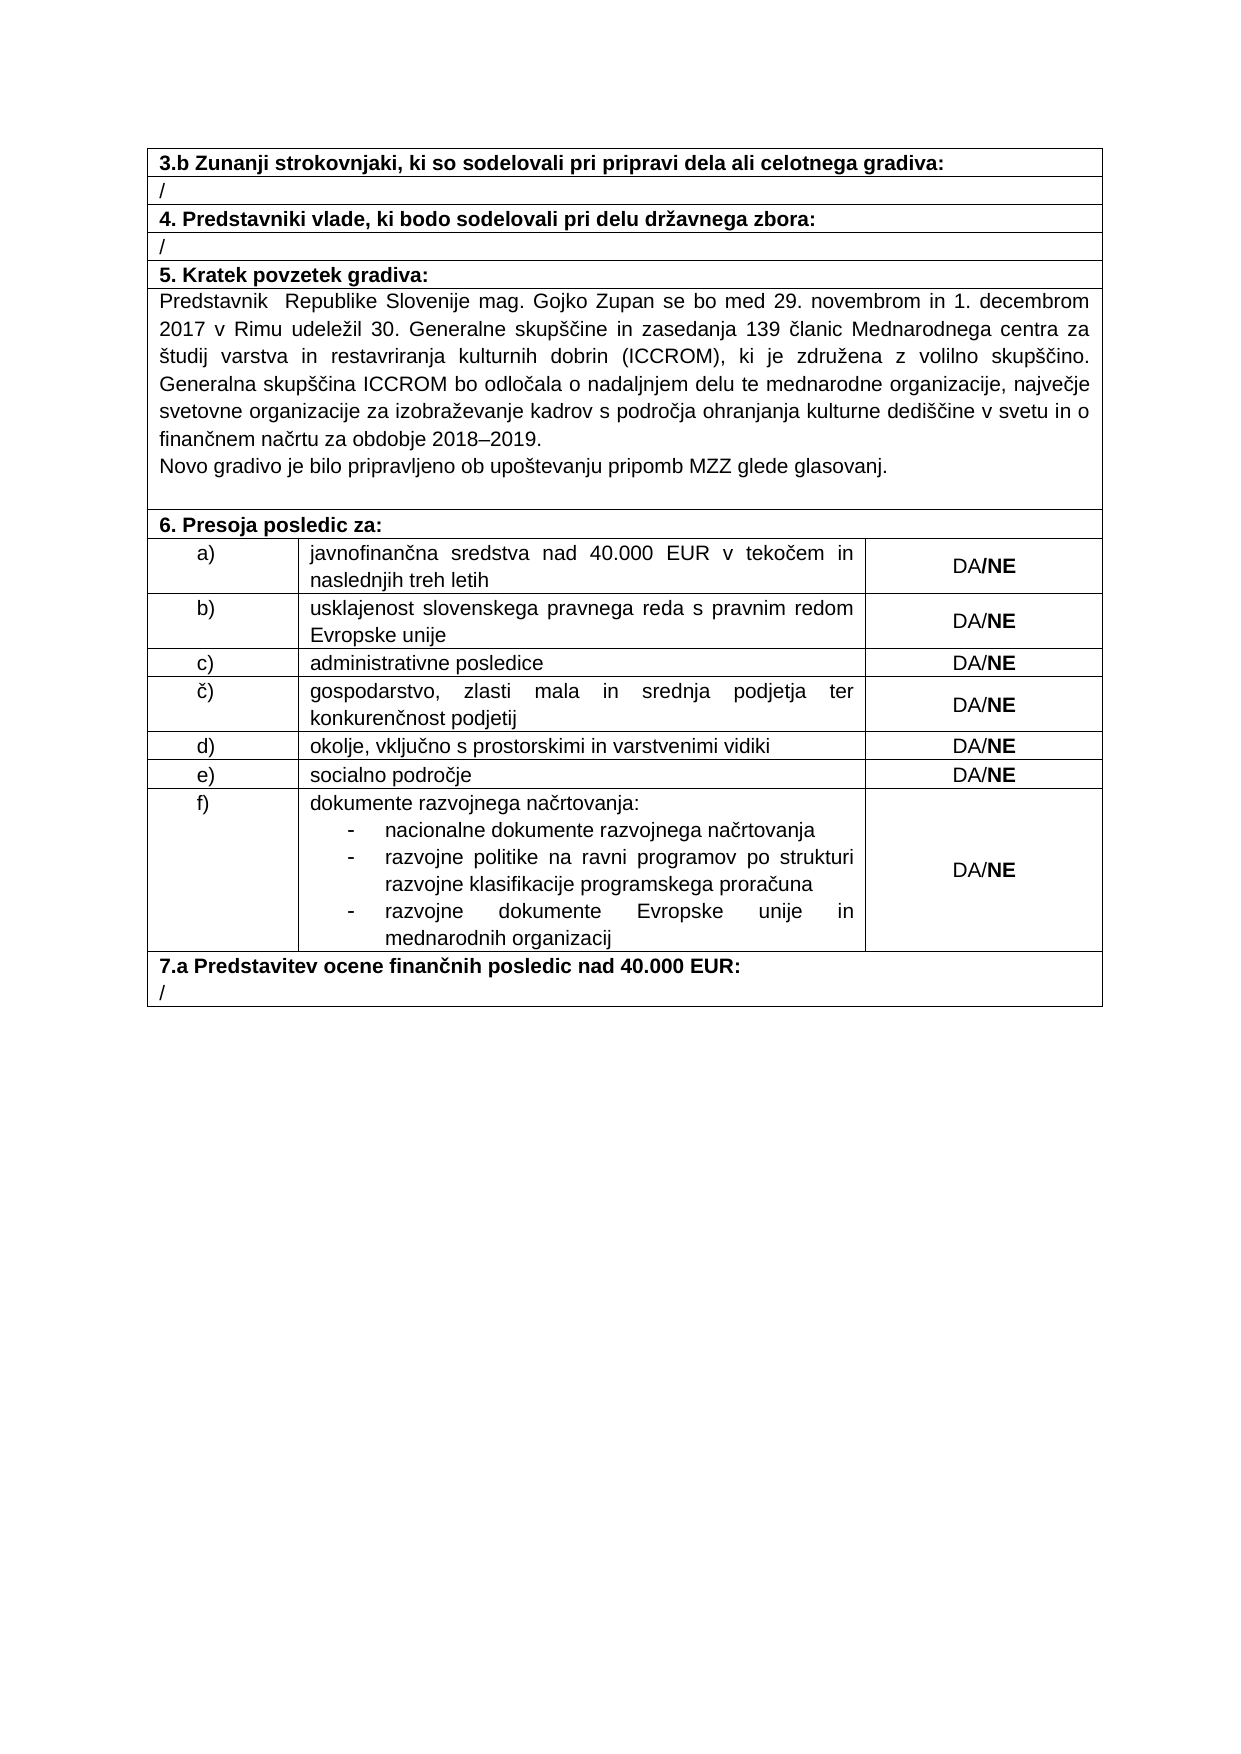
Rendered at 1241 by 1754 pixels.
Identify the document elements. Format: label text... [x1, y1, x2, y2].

table_cell administrativne posledice [299, 649, 865, 676]
table_cell DA/NE [866, 649, 1102, 676]
table_cell 6. Presoja posledic za: [148, 510, 1102, 537]
table_cell / [148, 177, 1102, 204]
table_cell DA/NE [866, 789, 1102, 951]
table_cell DA/NE [866, 732, 1102, 759]
table_cell 3.b Zunanji strokovnjaki, ki so sodelovali pri pripravi dela ali celotnega gradiva: [148, 149, 1102, 176]
table_cell okolje, vključno s prostorskimi in varstvenimi vidiki [299, 732, 865, 759]
table_cell DA/NE [866, 539, 1102, 593]
table_cell 7.a Predstavitev ocene finančnih posledic nad 40.000 EUR: / [148, 952, 1102, 1006]
table_cell c) [148, 649, 298, 676]
table_cell usklajenost slovenskega pravnega reda s pravnim redom Evropske unije [299, 594, 865, 648]
table_cell a) [148, 539, 298, 593]
table_cell / [148, 233, 1102, 260]
table_cell gospodarstvo, zlasti mala in srednja podjetja ter konkurenčnost podjetij [299, 677, 865, 731]
table_cell DA/NE [866, 594, 1102, 648]
table_cell DA/NE [866, 677, 1102, 731]
table_cell b) [148, 594, 298, 648]
table_cell DA/NE [866, 760, 1102, 787]
table_cell e) [148, 760, 298, 787]
table_cell f) [148, 789, 298, 951]
table_cell socialno področje [299, 760, 865, 787]
table_cell Predstavnik Republike Slovenije mag. Gojko Zupan se bo med 29. novembrom in 1. decembrom 2017 v Rimu udeležil 30. Generalne skupščine in zasedanja 139 članic Mednarodnega centra za študij varstva in restavriranja kulturnih dobrin (ICCROM), ki je združena z volilno skupščino. Generalna skupščina ICCROM bo odločala o nadaljnjem delu te mednarodne organizacije, največje svetovne organizacije za izobraževanje kadrov s področja ohranjanja kulturne dediščine v svetu in o finančnem načrtu za obdobje 2018–2019. Novo gradivo je bilo pripravljeno ob upoštevanju pripomb MZZ glede glasovanj. [148, 289, 1102, 509]
table_cell č) [148, 677, 298, 731]
table_cell 5. Kratek povzetek gradiva: [148, 261, 1102, 288]
table_cell 4. Predstavniki vlade, ki bodo sodelovali pri delu državnega zbora: [148, 205, 1102, 232]
table_cell d) [148, 732, 298, 759]
table_cell javnofinančna sredstva nad 40.000 EUR v tekočem in naslednjih treh letih [299, 539, 865, 593]
table_cell dokumente razvojnega načrtovanja: nacionalne dokumente razvojnega načrtovanja razvojne politike na ravni programov po strukturi razvojne klasifikacije programskega proračuna razvojne dokumente Evropske unije in mednarodnih organizacij [299, 789, 865, 951]
